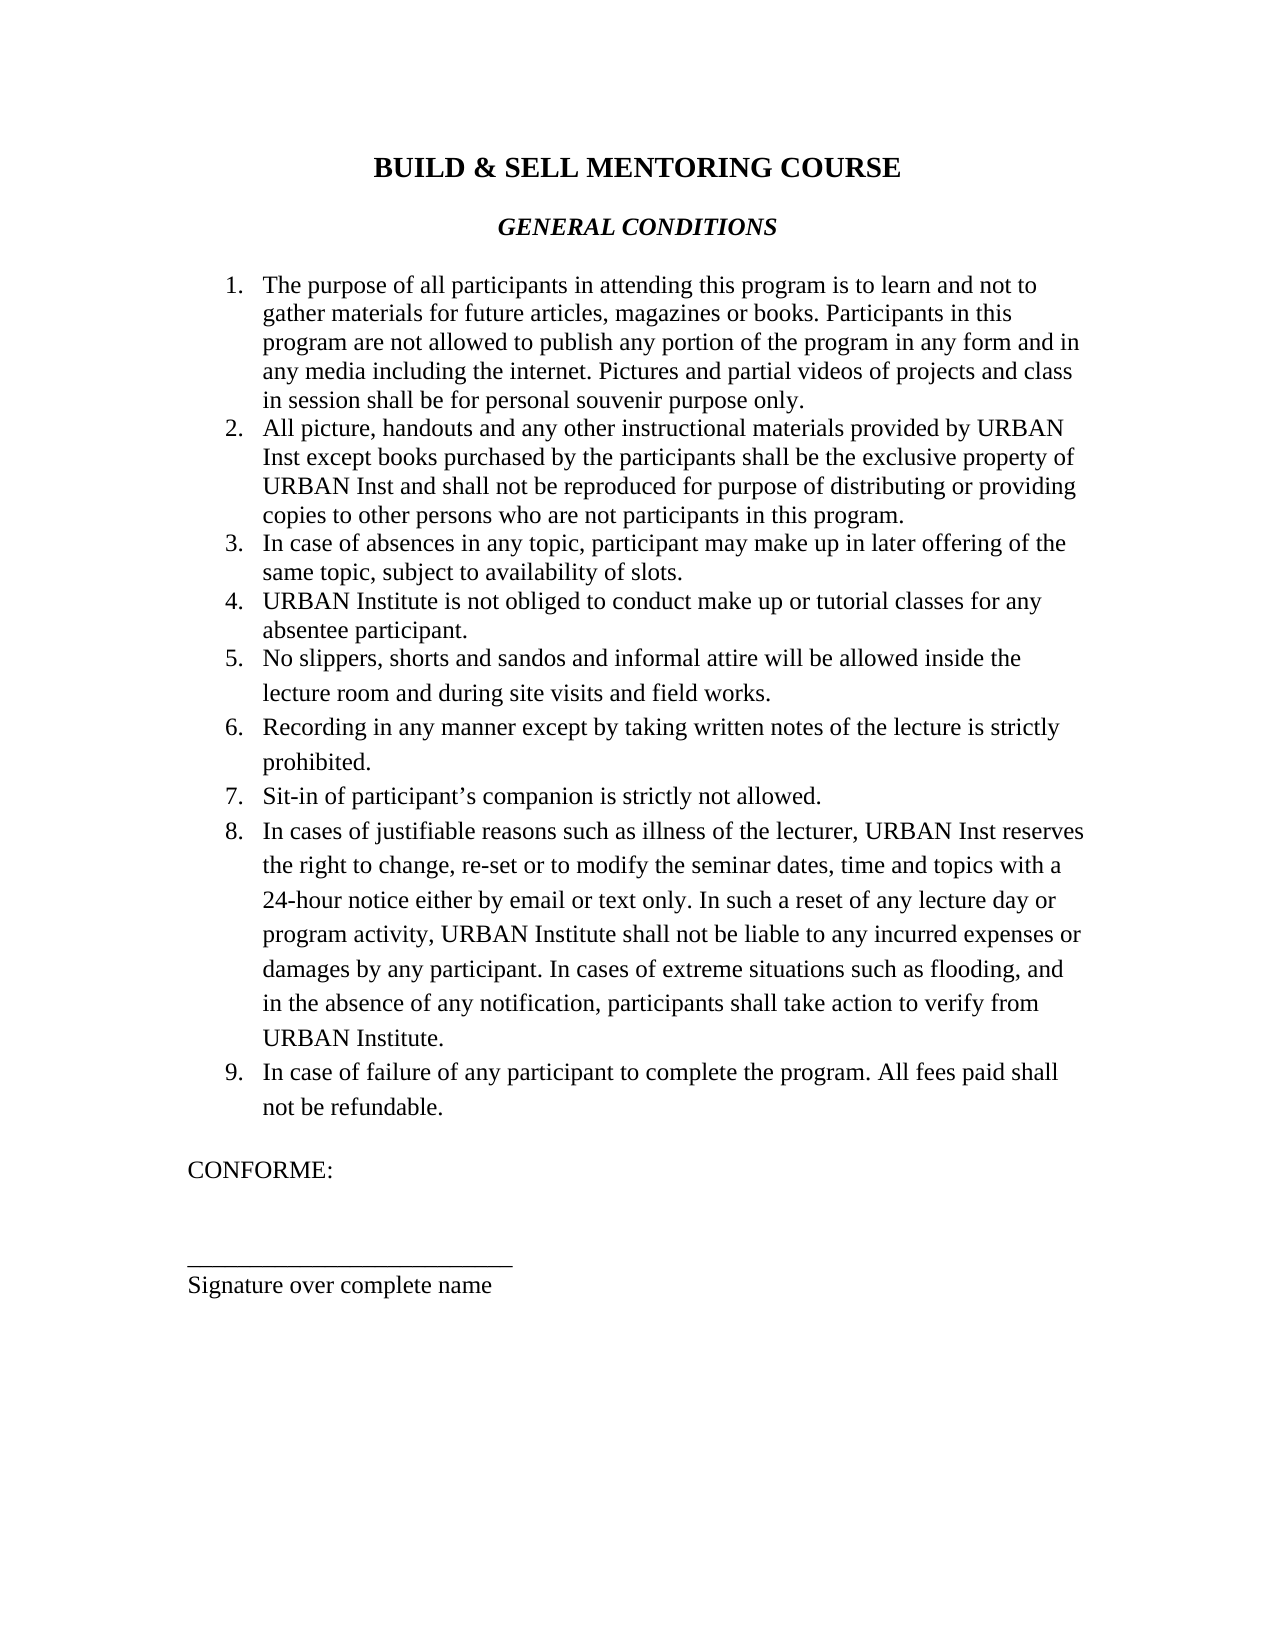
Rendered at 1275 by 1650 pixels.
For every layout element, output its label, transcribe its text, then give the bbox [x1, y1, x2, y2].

list In case of absences in any topic, participant may make up in later offering of the same topic, subject to availability of slots. [225, 528, 1087, 586]
text Signature over complete name [187, 1270, 1087, 1299]
text GENERAL CONDITIONS [187, 212, 1087, 241]
list No slippers, shorts and sandos and informal attire will be allowed inside the lecture room and during site visits and field works. [225, 643, 1087, 707]
list All picture, handouts and any other instructional materials provided by URBAN Inst except books purchased by the participants shall be the exclusive property of URBAN Inst and shall not be reproduced for purpose of distributing or providing copies to other persons who are not participants in this program. [225, 413, 1087, 528]
list In cases of justifiable reasons such as illness of the lecturer, URBAN Inst reserves the right to change, re-set or to modify the seminar dates, time and topics with a 24-hour notice either by email or text only. In such a reset of any lecture day or program activity, URBAN Institute shall not be liable to any incurred expenses or damages by any participant. In cases of extreme situations such as flooding, and in the absence of any notification, participants shall take action to verify from URBAN Institute. [225, 816, 1087, 1052]
list The purpose of all participants in attending this program is to learn and not to gather materials for future articles, magazines or books. Participants in this program are not allowed to publish any portion of the program in any form and in any media including the internet. Pictures and partial videos of projects and class in session shall be for personal souvenir purpose only. [225, 270, 1087, 413]
text BUILD & SELL MENTORING COURSE [187, 150, 1087, 183]
text __________________________ [187, 1241, 1087, 1270]
list URBAN Institute is not obliged to conduct make up or tutorial classes for any absentee participant. [225, 586, 1087, 643]
list Recording in any manner except by taking written notes of the lecture is strictly prohibited. [225, 712, 1087, 776]
list Sit-in of participant’s companion is strictly not allowed. [225, 781, 1087, 810]
list In case of failure of any participant to complete the program. All fees paid shall not be refundable. [225, 1057, 1087, 1121]
text CONFORME: [187, 1155, 1087, 1184]
